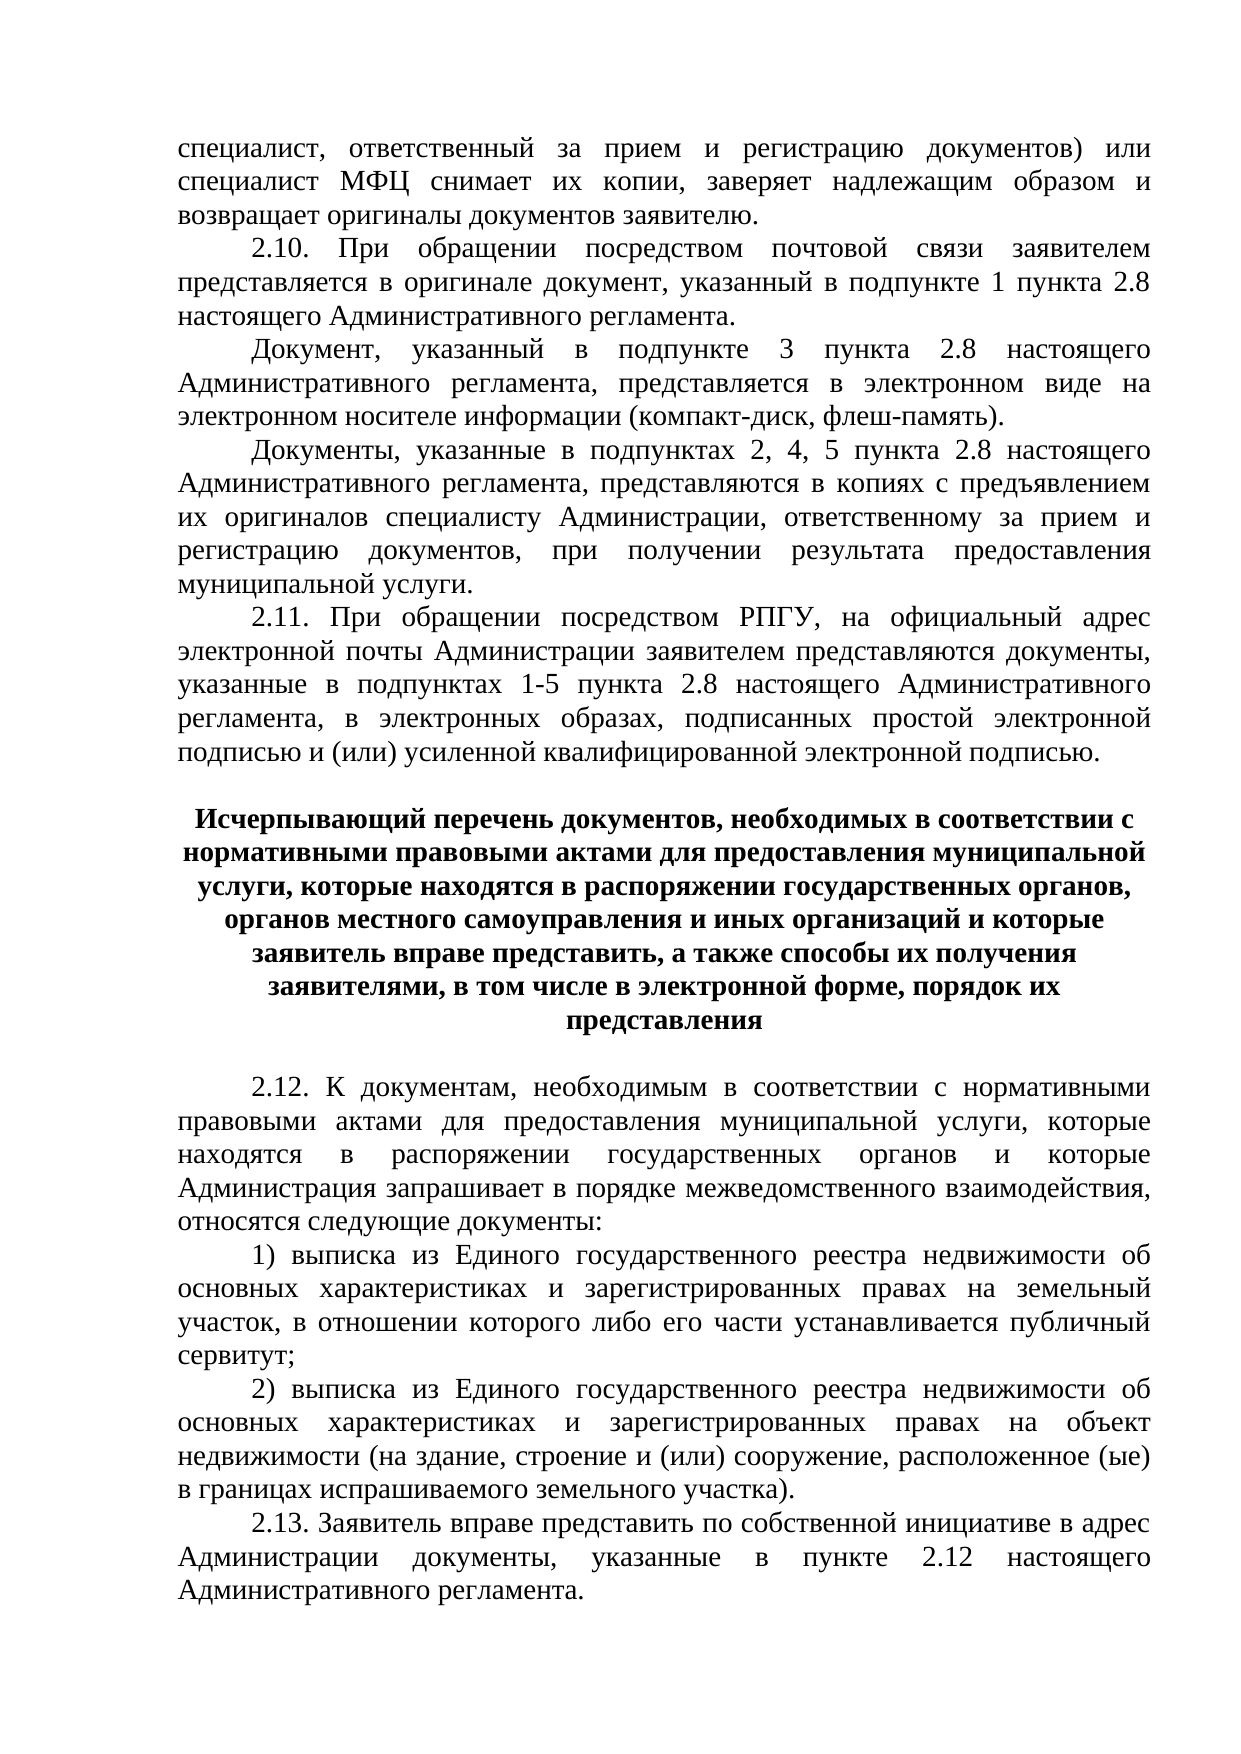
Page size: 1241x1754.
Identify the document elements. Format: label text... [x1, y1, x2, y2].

text 2.10. При обращении посредством почтовой связи заявителем представляется в оригинале документ, указанный в подпункте 1 пункта 2.8 настоящего Административного регламента. [177, 231, 1152, 331]
text 2.12. К документам, необходимым в соответствии с нормативными правовыми актами для предоставления муниципальной услуги, которые находятся в распоряжении государственных органов и которые Администрация запрашивает в порядке межведомственного взаимодействия, относятся следующие документы: [177, 1069, 1152, 1237]
text Документы, указанные в подпунктах 2, 4, 5 пункта 2.8 настоящего Административного регламента, представляются в копиях с предъявлением их оригиналов специалисту Администрации, ответственному за прием и регистрацию документов, при получении результата предоставления муниципальной услуги. [177, 432, 1152, 599]
text Исчерпывающий перечень документов, необходимых в соответствии с нормативными правовыми актами для предоставления муниципальной услуги, которые находятся в распоряжении государственных органов, органов местного самоуправления и иных организаций и которые заявитель вправе представить, а также способы их получения заявителями, в том числе в электронной форме, порядок их представления [177, 801, 1152, 1036]
text 2.13. Заявитель вправе представить по собственной инициативе в адрес Администрации документы, указанные в пункте 2.12 настоящего Административного регламента. [177, 1505, 1152, 1606]
text 2) выписка из Единого государственного реестра недвижимости об основных характеристиках и зарегистрированных правах на объект недвижимости (на здание, строение и (или) сооружение, расположенное (ые) в границах испрашиваемого земельного участка). [177, 1371, 1152, 1505]
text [177, 130, 1152, 231]
text 1) выписка из Единого государственного реестра недвижимости об основных характеристиках и зарегистрированных правах на земельный участок, в отношении которого либо его части устанавливается публичный сервитут; [177, 1237, 1152, 1371]
text 2.11. При обращении посредством РПГУ, на официальный адрес электронной почты Администрации заявителем представляются документы, указанные в подпунктах 1-5 пункта 2.8 настоящего Административного регламента, в электронных образах, подписанных простой электронной подписью и (или) усиленной квалифицированной электронной подписью. [177, 599, 1152, 767]
